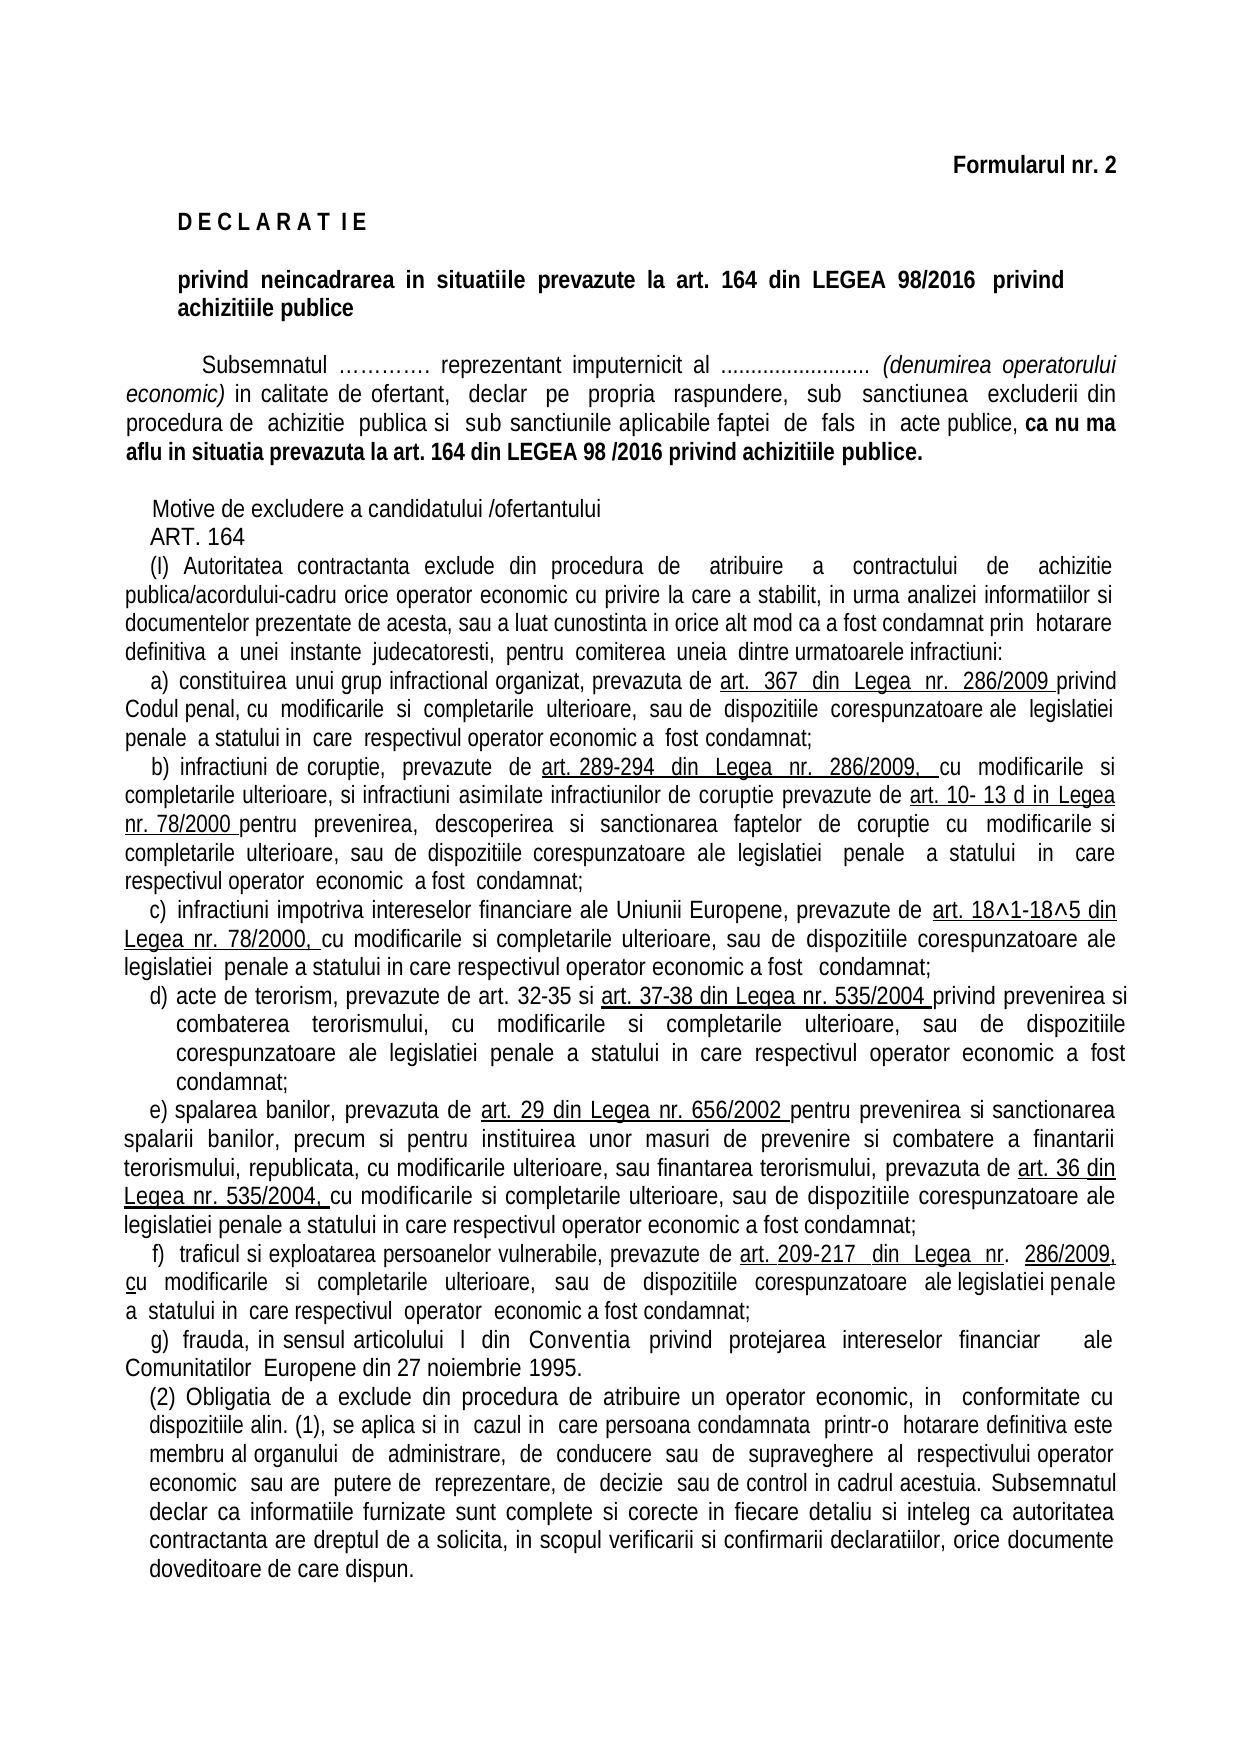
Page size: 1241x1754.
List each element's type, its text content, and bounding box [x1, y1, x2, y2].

text (2) Obligatia de a exclude din procedura de atribuire un operator economic, in conformitate cu dispozitiile alin. (1), se aplica si in cazul in care persoana condamnata printr-o hotarare definitiva este membru al organului de administrare, de conducere sau de supraveghere al respectivului operator economic sau are putere de reprezentare, de decizie sau de control in cadrul acestuia. Subsemnatul declar ca informatiile furnizate sunt complete si corecte in fiecare detaliu si inteleg ca autoritatea contractanta are dreptul de a solicita, in scopul verificarii si confirmarii declaratiilor, orice documente doveditoare de care dispun. [149, 1382, 1117, 1582]
text Motive de excludere a candidatului /ofertantului [152, 494, 1128, 522]
text Subsemnatul …………. reprezentant imputernicit al ......................... (denumirea operatorului economic) in calitate de ofertant, declar pe propria raspundere, sub sanctiunea excluderii din procedura de achizitie publica si sub sanctiunile aplicabile faptei de fals in acte publice, ca nu ma aflu in situatia prevazuta la art. 164 din LEGEA 98 /2016 privind achizitiile publice. [126, 351, 1116, 465]
list spalarea banilor, prevazuta de art. 29 din Legea nr. 656/2002 pentru prevenirea si sanctionarea spalarii banilor, precum si pentru instituirea unor masuri de prevenire si combatere a finantarii terorismului, republicata, cu modificarile ulterioare, sau finantarea terorismului, prevazuta de art. 36 din Legea nr. 535/2004, cu modificarile si completarile ulterioare, sau de dispozitiile corespunzatoare ale legislatiei penale a statului in care respectivul operator economic a fost condamnat; [124, 1095, 1116, 1239]
text (I) Autoritatea contractanta exclude din procedura de atribuire a contractului de achizitie publica/acordului-cadru orice operator economic cu privire la care a stabilit, in urma analizei informatiilor si documentelor prezentate de acesta, sau a luat cunostinta in orice alt mod ca a fost condamnat prin hotarare definitiva a unei instante judecatoresti, pentru comiterea uneia dintre urmatoarele infractiuni: [125, 551, 1116, 666]
text privind neincadrarea in situatiile prevazute la art. 164 din LEGEA 98/2016 privind achizitiile publice [177, 264, 1064, 322]
list traficul si exploatarea persoanelor vulnerabile, prevazute de art. 209-217 din Legea nr. 286/2009, cu modificarile si completarile ulterioare, sau de dispozitiile corespunzatoare ale legislatiei penale a statului in care respectivul operator economic a fost condamnat; [125, 1239, 1116, 1324]
text Formularul nr. 2 [112, 150, 1117, 179]
list infractiuni de coruptie, prevazute de art. 289-294 din Legea nr. 286/2009, cu modificarile si completarile ulterioare, si infractiuni asimilate infractiunilor de coruptie prevazute de art. 10- 13 d in Legea nr. 78/2000 pentru prevenirea, descoperirea si sanctionarea faptelor de coruptie cu modificarile si completarile ulterioare, sau de dispozitiile corespunzatoare ale legislatiei penale a statului in care respectivul operator economic a fost condamnat; [124, 752, 1115, 895]
text ART. 164 [112, 522, 1128, 551]
text D E C L A R A T I E [177, 207, 1070, 236]
list frauda, in sensul articolului l din Conventia privind protejarea intereselor financiar ale Comunitatilor Europene din 27 noiembrie 1995. [125, 1324, 1113, 1382]
list constituirea unui grup infractional organizat, prevazuta de art. 367 din Legea nr. 286/2009 privind Codul penal, cu modificarile si completarile ulterioare, sau de dispozitiile corespunzatoare ale legislatiei penale a statului in care respectivul operator economic a fost condamnat; [125, 666, 1117, 752]
list infractiuni impotriva intereselor financiare ale Uniunii Europene, prevazute de art. 18˄1-18˄5 din Legea nr. 78/2000, cu modificarile si completarile ulterioare, sau de dispozitiile corespunzatoare ale legislatiei penale a statului in care respectivul operator economic a fost condamnat; [124, 895, 1117, 981]
list acte de terorism, prevazute de art. 32-35 si art. 37-38 din Legea nr. 535/2004 privind prevenirea si combaterea terorismului, cu modificarile si completarile ulterioare, sau de dispozitiile corespunzatoare ale legislatiei penale a statului in care respectivul operator economic a fost condamnat; [149, 981, 1128, 1095]
